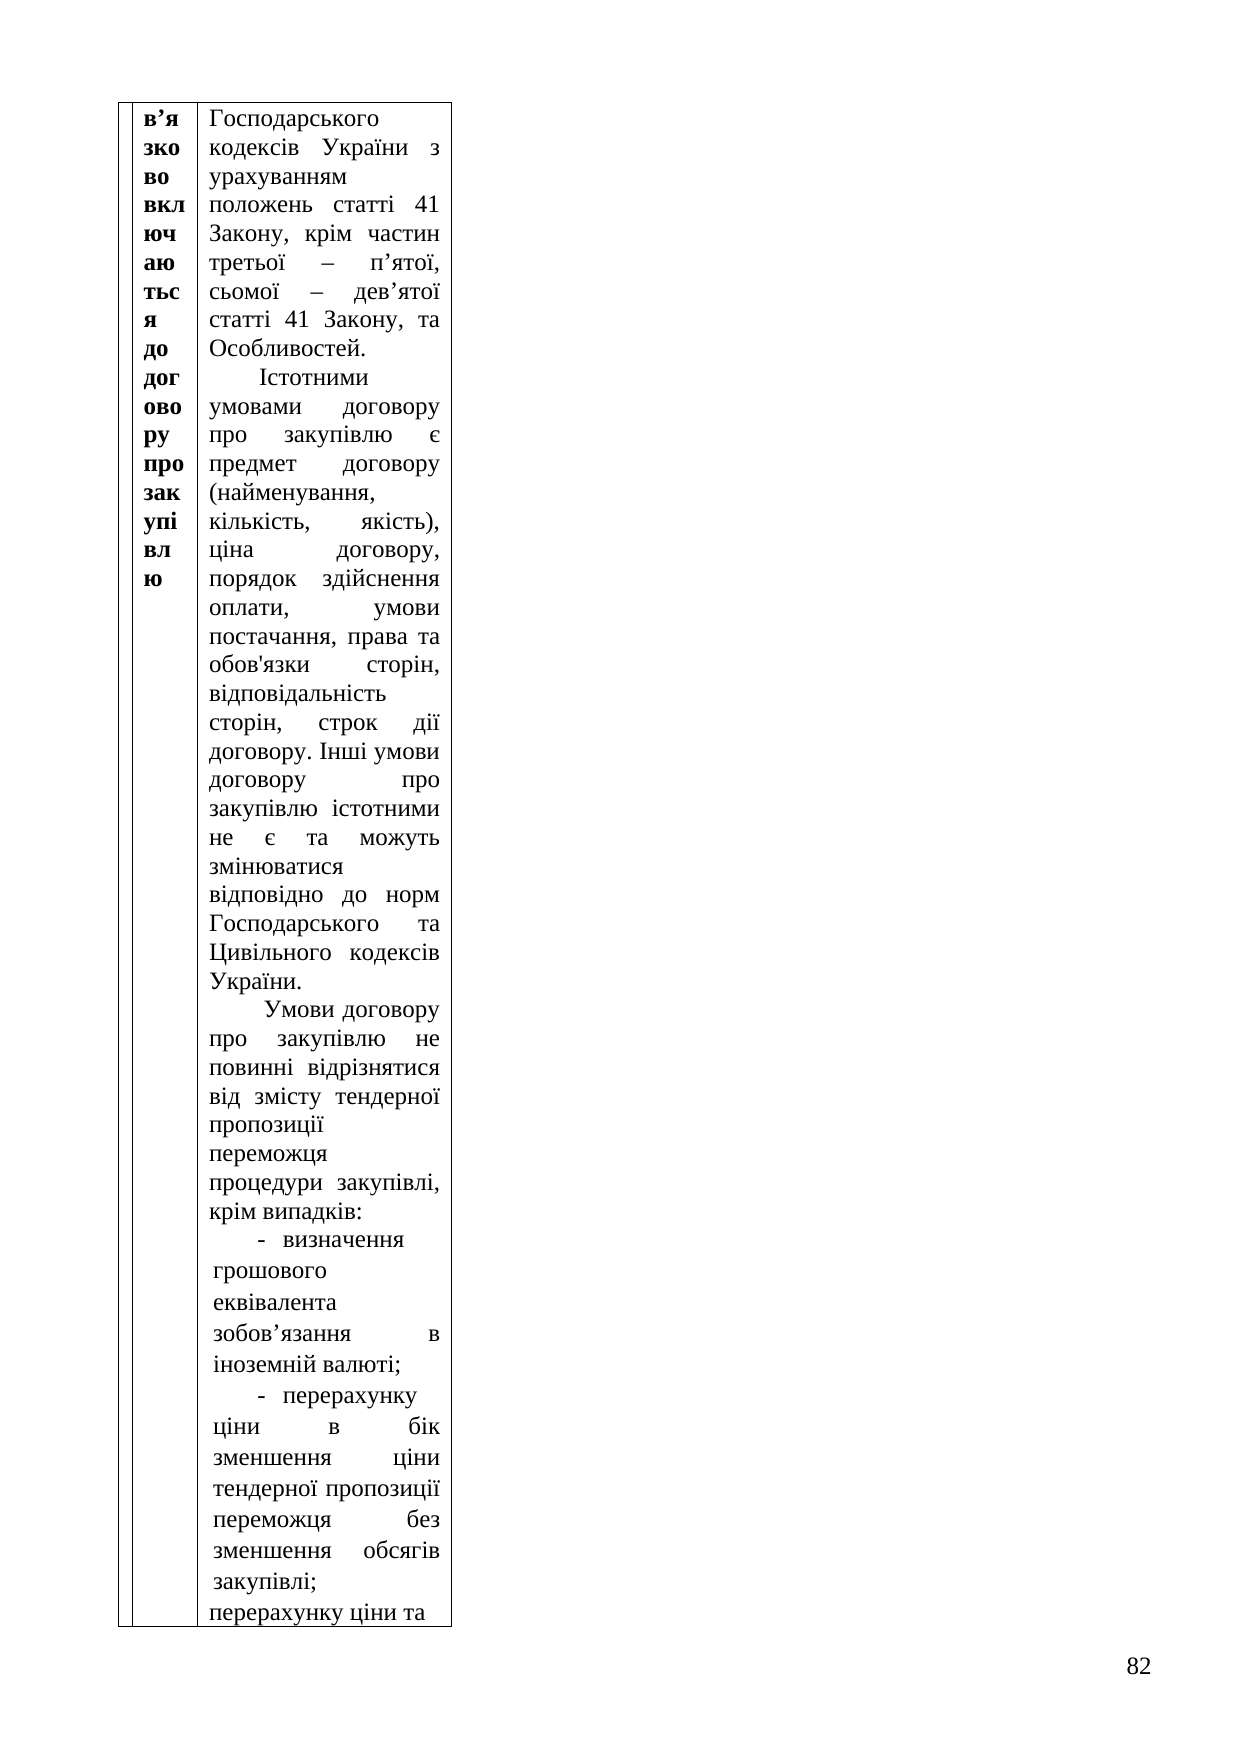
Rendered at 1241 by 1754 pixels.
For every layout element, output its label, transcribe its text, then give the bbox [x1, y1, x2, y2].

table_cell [198, 103, 451, 1626]
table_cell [133, 103, 197, 1626]
table_cell 4 [119, 103, 132, 1626]
